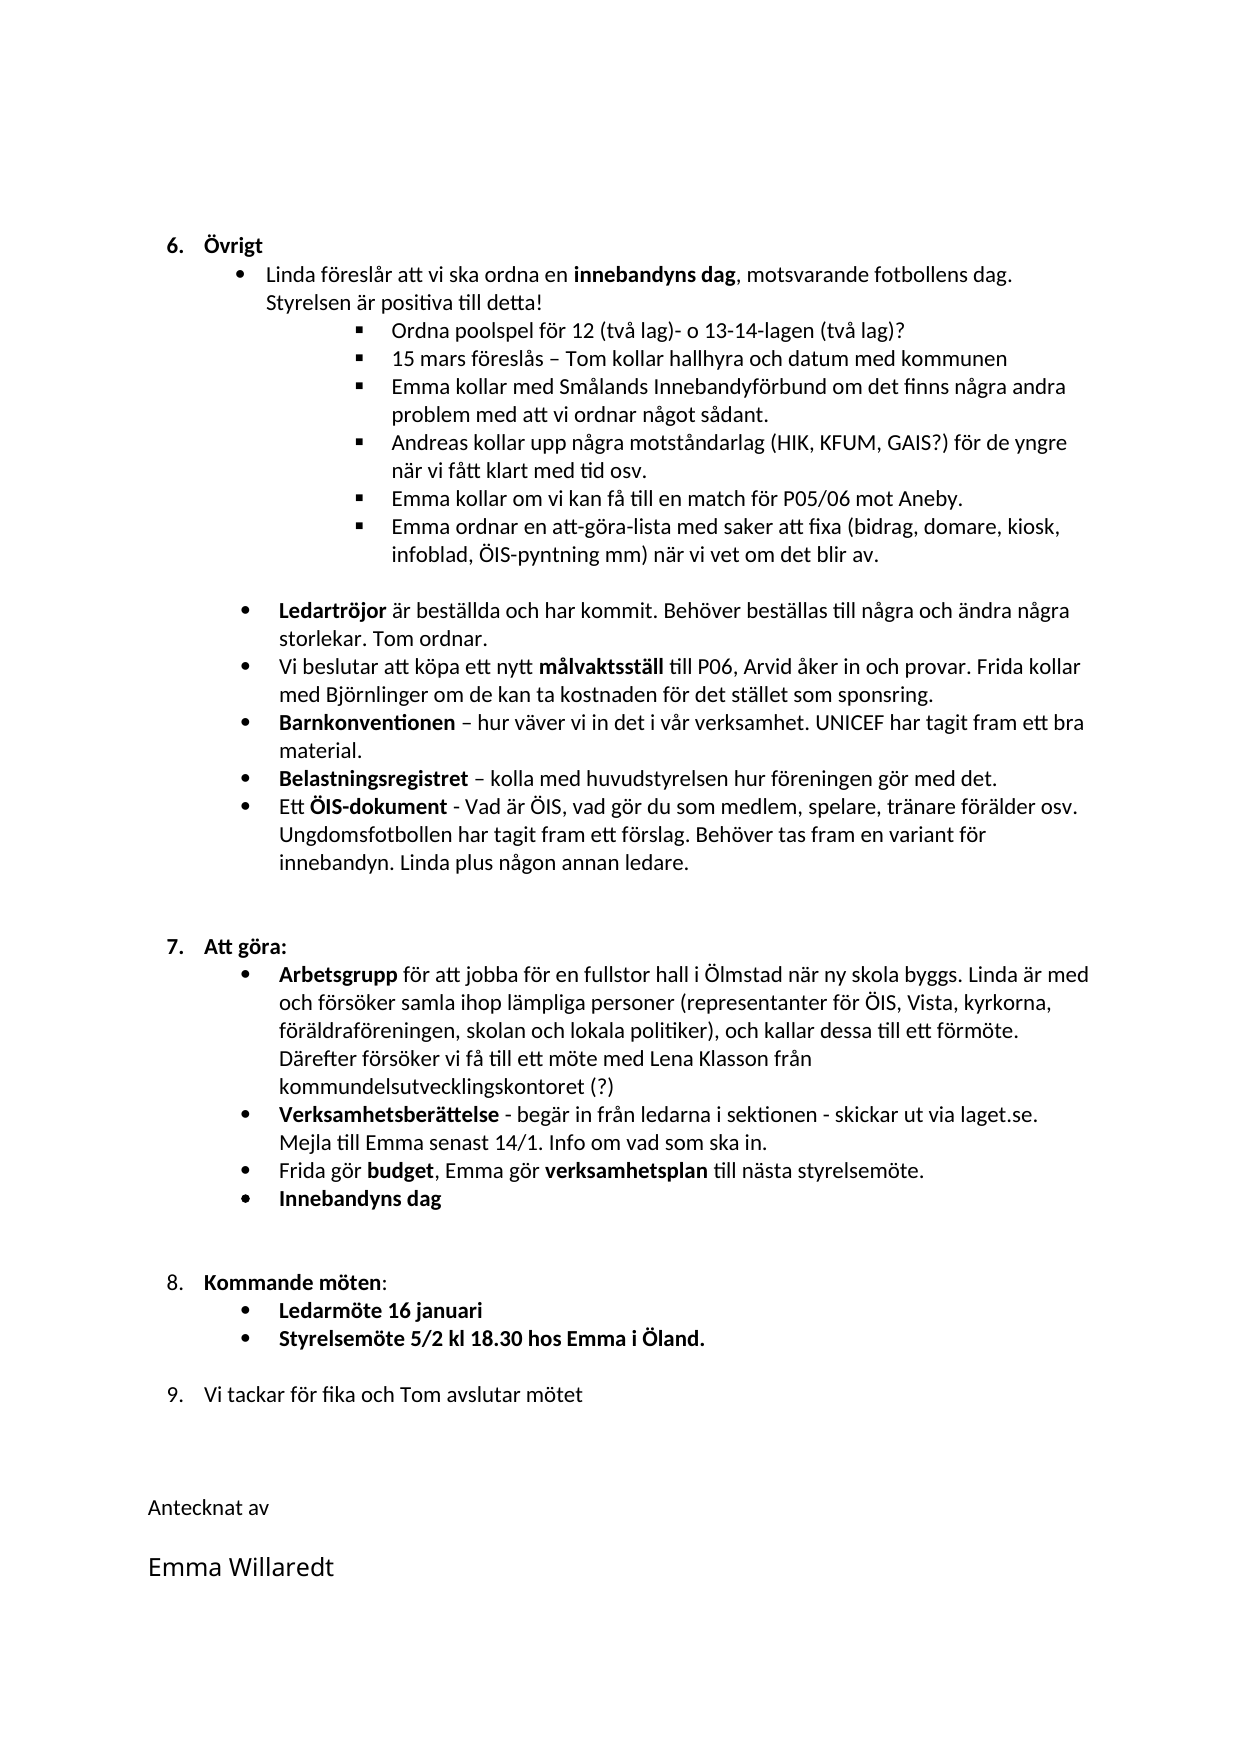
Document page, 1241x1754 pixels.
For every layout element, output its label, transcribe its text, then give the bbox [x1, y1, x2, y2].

list Ett ÖIS-dokument - Vad är ÖIS, vad gör du som medlem, spelare, tränare förälder osv. Ungdomsfotbollen har tagit fram ett förslag. Behöver tas fram en variant för innebandyn. Linda plus någon annan ledare. [241, 792, 1093, 876]
text Antecknat av [148, 1493, 1093, 1521]
list Att göra: [166, 932, 1093, 960]
list Emma ordnar en att-göra-lista med saker att fixa (bidrag, domare, kiosk, infoblad, ÖIS-pyntning mm) när vi vet om det blir av. [354, 512, 1093, 568]
list Emma kollar om vi kan få till en match för P05/06 mot Aneby. [354, 484, 1093, 512]
list Emma kollar med Smålands Innebandyförbund om det finns några andra problem med att vi ordnar något sådant. [354, 372, 1093, 428]
text Emma Willaredt [148, 1549, 1093, 1583]
list Ledarmöte 16 januari [241, 1296, 1093, 1324]
list Linda föreslår att vi ska ordna en innebandyns dag, motsvarande fotbollens dag. Styrelsen är positiva till detta! [236, 260, 1093, 316]
list Ordna poolspel för 12 (två lag)- o 13-14-lagen (två lag)? [354, 316, 1093, 344]
list Kommande möten: [166, 1268, 1093, 1296]
list Frida gör budget, Emma gör verksamhetsplan till nästa styrelsemöte. [241, 1156, 1093, 1184]
list Barnkonventionen – hur väver vi in det i vår verksamhet. UNICEF har tagit fram ett bra material. [241, 708, 1093, 764]
list 15 mars föreslås – Tom kollar hallhyra och datum med kommunen [354, 344, 1093, 372]
list Vi tackar för fika och Tom avslutar mötet [166, 1381, 1093, 1408]
list Vi beslutar att köpa ett nytt målvaktsställ till P06, Arvid åker in och provar. Frida kollar med Björnlinger om de kan ta kostnaden för det stället som sponsring. [241, 652, 1093, 708]
list Övrigt [166, 232, 1093, 260]
list Ledartröjor är beställda och har kommit. Behöver beställas till några och ändra några storlekar. Tom ordnar. [241, 596, 1093, 652]
list Andreas kollar upp några motståndarlag (HIK, KFUM, GAIS?) för de yngre när vi fått klart med tid osv. [354, 428, 1093, 484]
list Belastningsregistret – kolla med huvudstyrelsen hur föreningen gör med det. [241, 764, 1093, 792]
list Verksamhetsberättelse - begär in från ledarna i sektionen - skickar ut via laget.se. Mejla till Emma senast 14/1. Info om vad som ska in. [241, 1100, 1093, 1156]
list Styrelsemöte 5/2 kl 18.30 hos Emma i Öland. [241, 1324, 1093, 1352]
list Innebandyns dag [241, 1184, 1093, 1212]
list Arbetsgrupp för att jobba för en fullstor hall i Ölmstad när ny skola byggs. Linda är med och försöker samla ihop lämpliga personer (representanter för ÖIS, Vista, kyrkorna, föräldraföreningen, skolan och lokala politiker), och kallar dessa till ett förmöte. Därefter försöker vi få till ett möte med Lena Klasson från kommundelsutvecklingskontoret (?) [241, 960, 1093, 1100]
